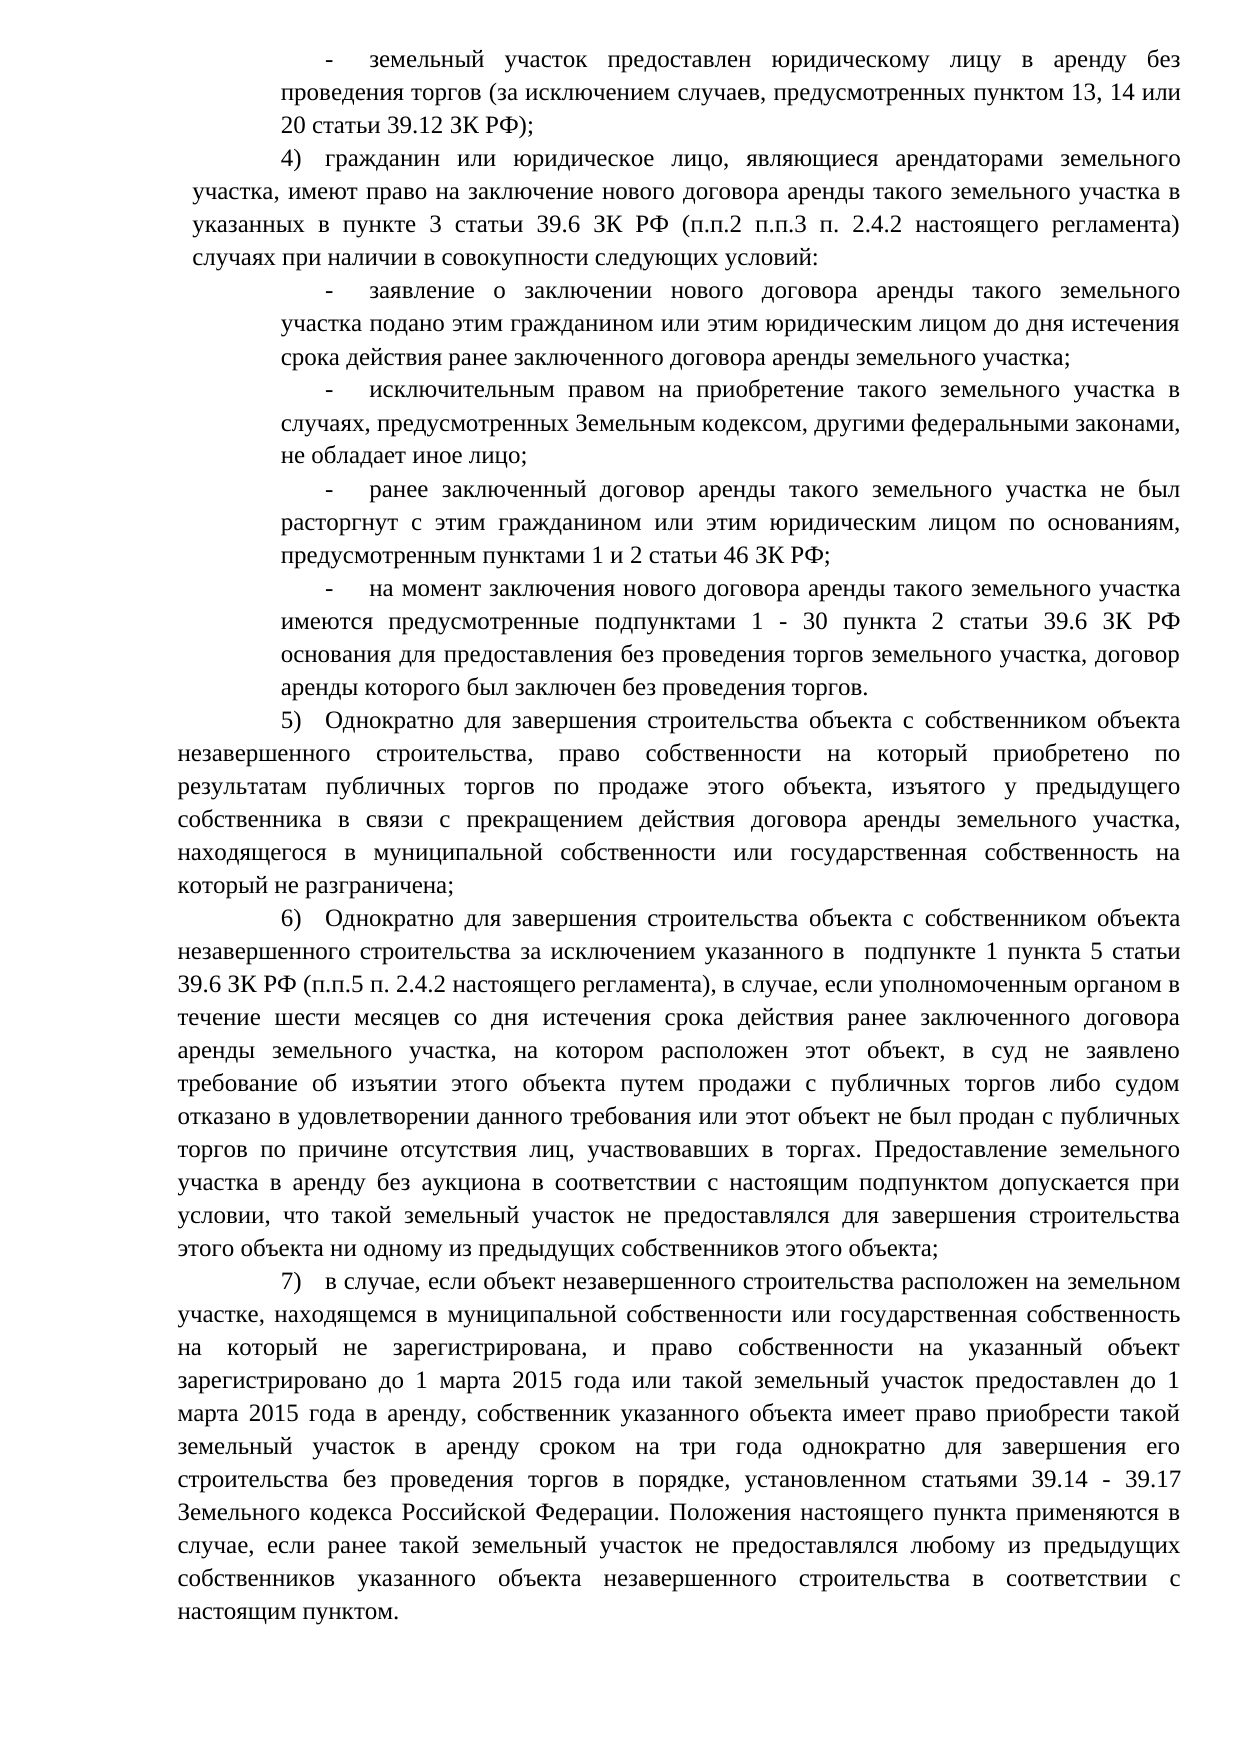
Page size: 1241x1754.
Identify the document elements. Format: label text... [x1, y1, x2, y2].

text - исключительным правом на приобретение такого земельного участка в случаях, предусмотренных Земельным кодексом, другими федеральными законами, не обладает иное лицо; [281, 374, 1181, 469]
text - заявление о заключении нового договора аренды такого земельного участка подано этим гражданином или этим юридическим лицом до дня истечения срока действия ранее заключенного договора аренды земельного участка; [281, 276, 1181, 370]
text - ранее заключенный договор аренды такого земельного участка не был расторгнут с этим гражданином или этим юридическим лицом по основаниям, предусмотренным пунктами 1 и 2 статьи 46 ЗК РФ; [281, 474, 1181, 568]
list в случае, если объект незавершенного строительства расположен на земельном участке, находящемся в муниципальной собственности или государственная собственность на который не зарегистрирована, и право собственности на указанный объект зарегистрировано до 1 марта 2015 года или такой земельный участок предоставлен до 1 марта 2015 года в аренду, собственник указанного объекта имеет право приобрести такой земельный участок в аренду сроком на три года однократно для завершения его строительства без проведения торгов в порядке, установленном статьями 39.14 - 39.17 Земельного кодекса Российской Федерации. Положения настоящего пункта применяются в случае, если ранее такой земельный участок не предоставлялся любому из предыдущих собственников указанного объекта незавершенного строительства в соответствии с настоящим пунктом. [177, 1266, 1181, 1625]
list Однократно для завершения строительства объекта с собственником объекта незавершенного строительства за исключением указанного в подпункте 1 пункта 5 статьи 39.6 ЗК РФ (п.п.5 п. 2.4.2 настоящего регламента), в случае, если уполномоченным органом в течение шести месяцев со дня истечения срока действия ранее заключенного договора аренды земельного участка, на котором расположен этот объект, в суд не заявлено требование об изъятии этого объекта путем продажи с публичных торгов либо судом отказано в удовлетворении данного требования или этот объект не был продан с публичных торгов по причине отсутствия лиц, участвовавших в торгах. Предоставление земельного участка в аренду без аукциона в соответствии с настоящим подпунктом допускается при условии, что такой земельный участок не предоставлялся для завершения строительства этого объекта ни одному из предыдущих собственников этого объекта; [177, 903, 1181, 1262]
list гражданин или юридическое лицо, являющиеся арендаторами земельного участка, имеют право на заключение нового договора аренды такого земельного участка в указанных в пункте 3 статьи 39.6 ЗК РФ (п.п.2 п.п.3 п. 2.4.2 настоящего регламента) случаях при наличии в совокупности следующих условий: [192, 143, 1181, 271]
text - на момент заключения нового договора аренды такого земельного участка имеются предусмотренные подпунктами 1 - 30 пункта 2 статьи 39.6 ЗК РФ основания для предоставления без проведения торгов земельного участка, договор аренды которого был заключен без проведения торгов. [281, 573, 1181, 701]
text - земельный участок предоставлен юридическому лицу в аренду без проведения торгов (за исключением случаев, предусмотренных пунктом 13, 14 или 20 статьи 39.12 ЗК РФ); [281, 44, 1181, 139]
list Однократно для завершения строительства объекта с собственником объекта незавершенного строительства, право собственности на который приобретено по результатам публичных торгов по продаже этого объекта, изъятого у предыдущего собственника в связи с прекращением действия договора аренды земельного участка, находящегося в муниципальной собственности или государственная собственность на который не разграничена; [177, 705, 1181, 899]
